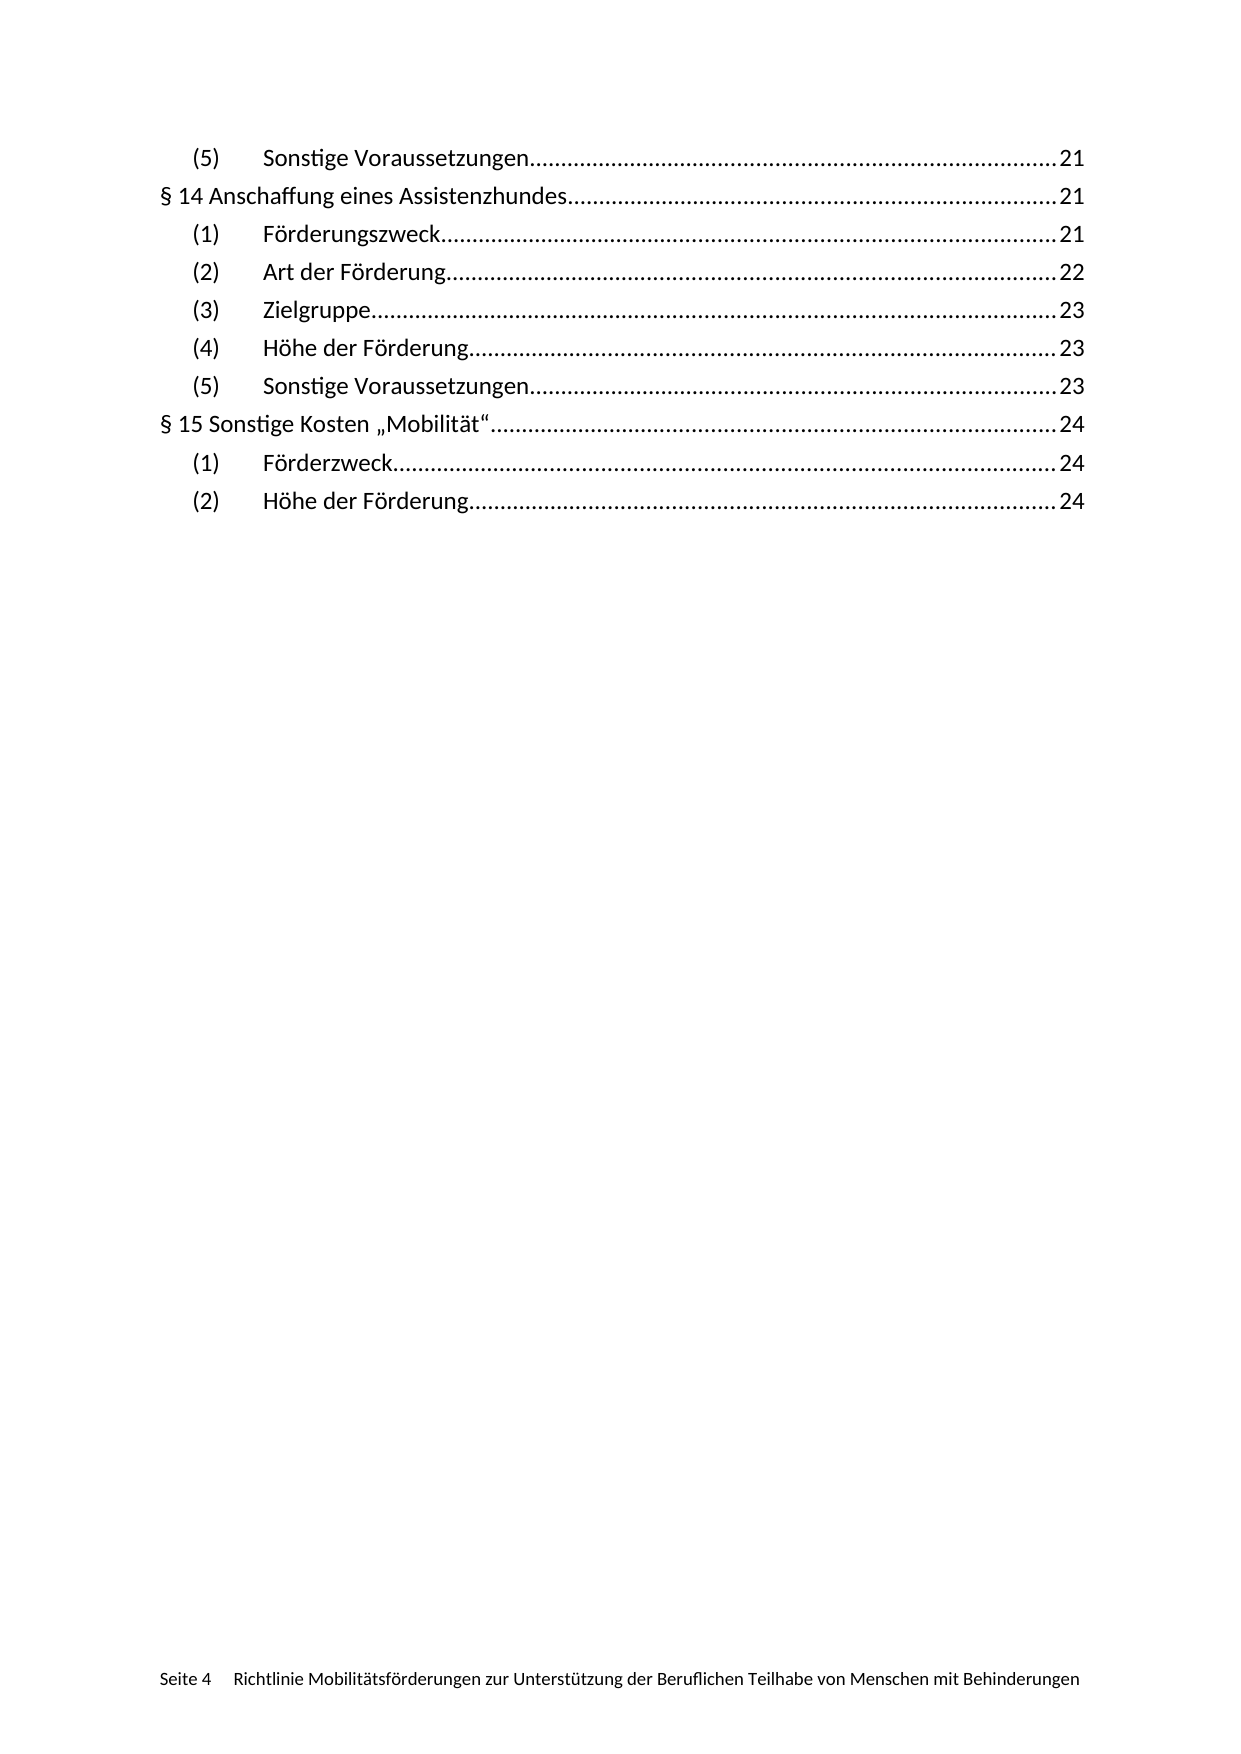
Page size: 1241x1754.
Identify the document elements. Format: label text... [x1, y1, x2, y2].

text § 15 Sonstige Kosten „Mobilität“ 24 [159, 409, 1081, 439]
text (2) Höhe der Förderung 24 [192, 485, 1081, 515]
text (4) Höhe der Förderung 23 [192, 332, 1081, 363]
text (1) Förderungszweck 21 [192, 218, 1081, 248]
text (5) Sonstige Voraussetzungen 23 [192, 371, 1081, 401]
text (1) Förderzweck 24 [192, 447, 1081, 477]
text (5) Sonstige Voraussetzungen 21 [192, 142, 1081, 172]
text (3) Zielgruppe 23 [192, 294, 1081, 325]
text § 14 Anschaffung eines Assistenzhundes 21 [159, 180, 1081, 210]
text (2) Art der Förderung 22 [192, 256, 1081, 287]
